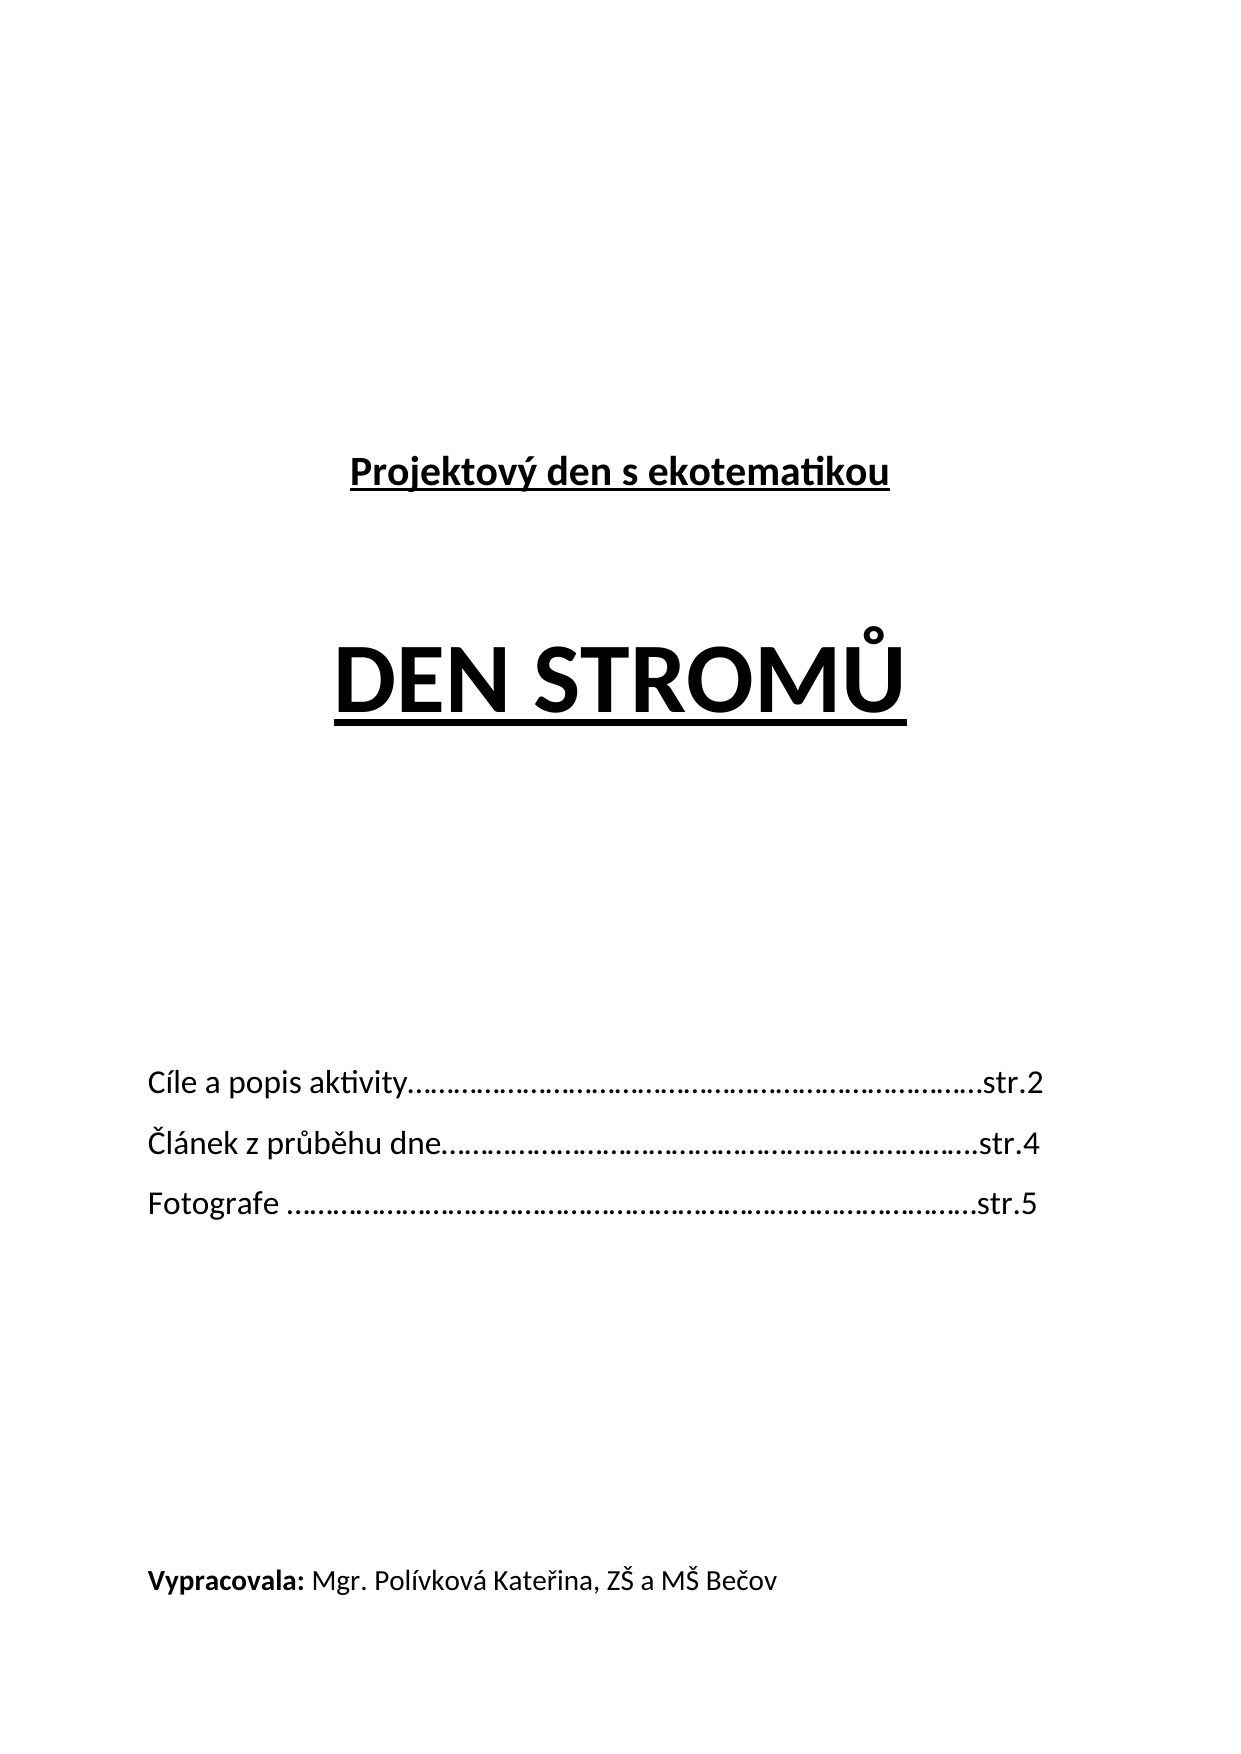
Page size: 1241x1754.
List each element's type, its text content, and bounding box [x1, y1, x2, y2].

text DEN STROMŮ [148, 616, 1093, 738]
text Fotografe ………………………………………………………………………………str.5 [148, 1182, 1093, 1223]
text Projektový den s ekotematikou [148, 445, 1093, 496]
text Článek z průběhu dne…………………………………………………………….str.4 [148, 1122, 1093, 1162]
text Cíle a popis aktivity…………………………………………………………………str.2 [148, 1061, 1093, 1102]
text Vypracovala: Mgr. Polívková Kateřina, ZŠ a MŠ Bečov [148, 1562, 1093, 1598]
